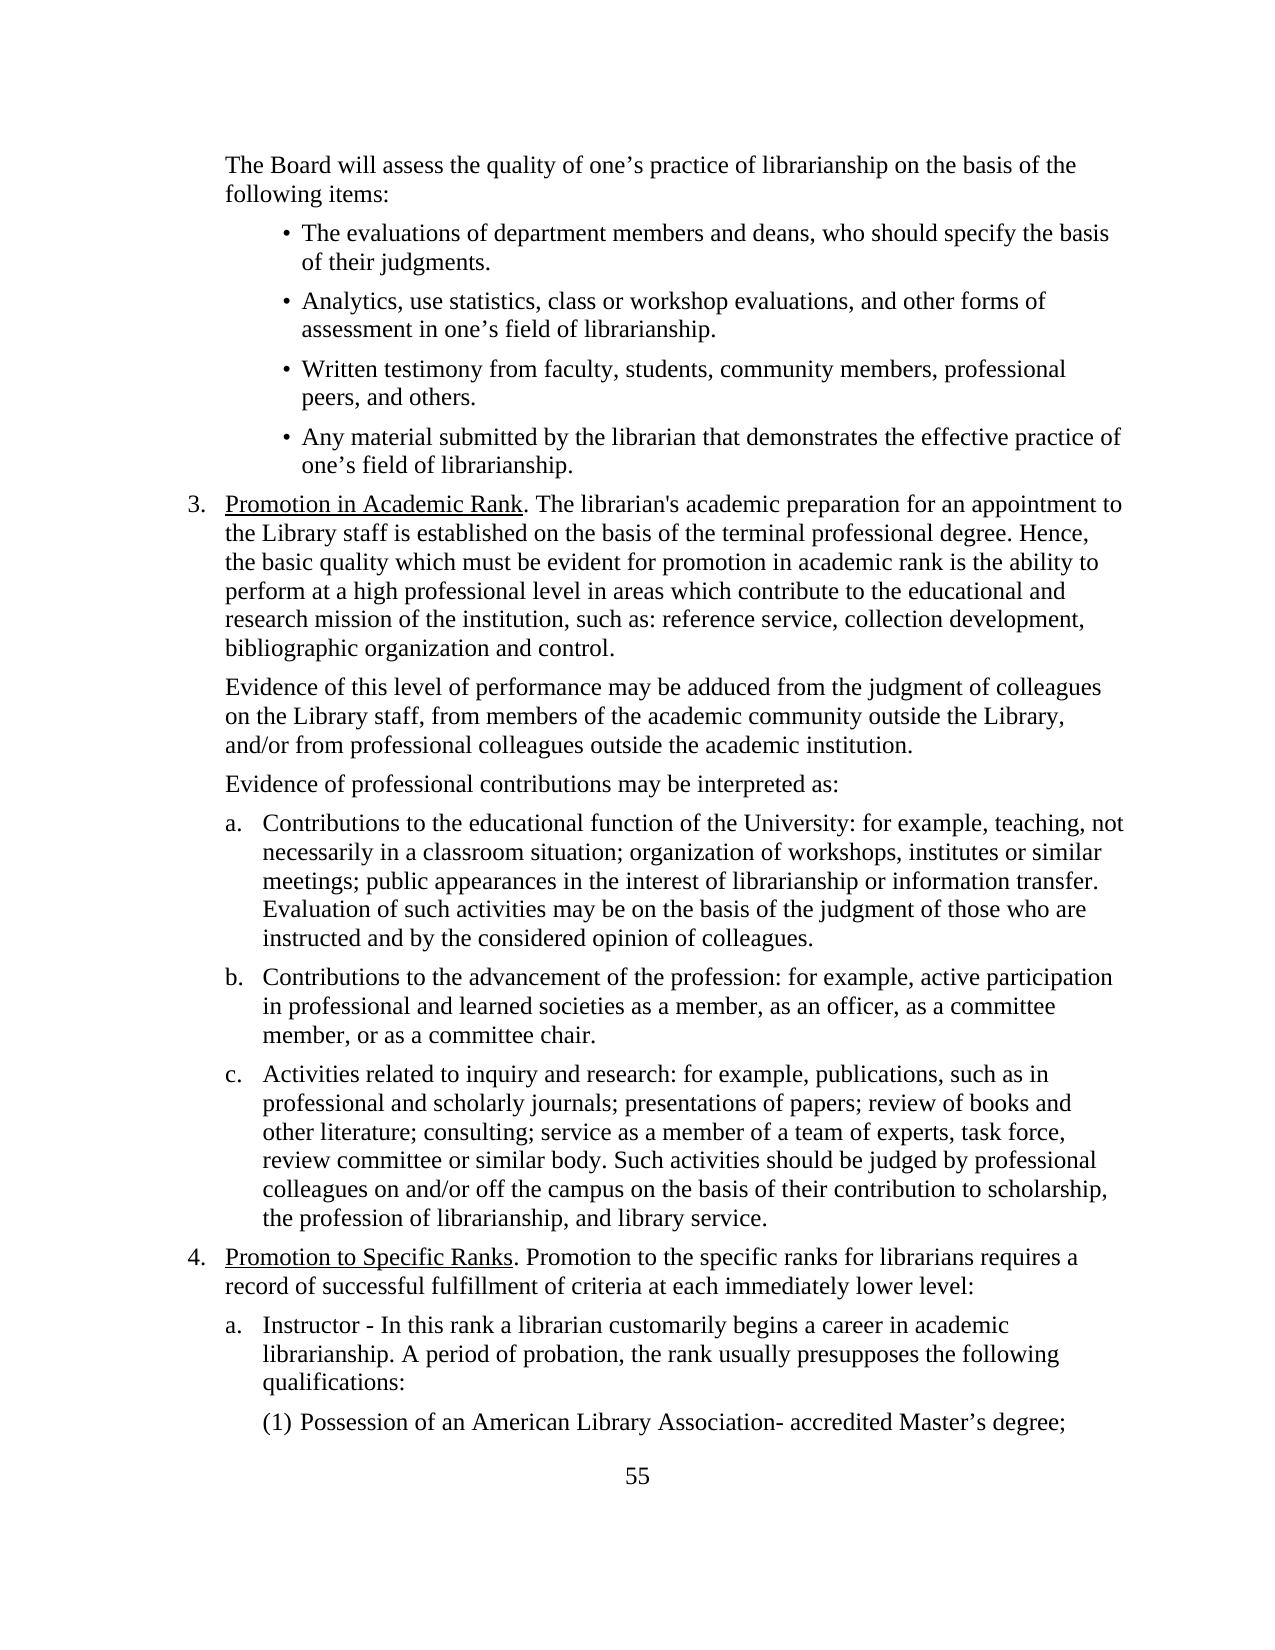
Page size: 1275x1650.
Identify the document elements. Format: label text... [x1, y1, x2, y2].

text Evidence of professional contributions may be interpreted as: [225, 769, 1125, 798]
text Evidence of this level of performance may be adduced from the judgment of colleagues on the Library staff, from members of the academic community outside the Library, and/or from professional colleagues outside the academic institution. [225, 672, 1125, 759]
list Possession of an American Library Association- accredited Master’s degree; [262, 1407, 1125, 1435]
list The evaluations of department members and deans, who should specify the basis of their judgments. [282, 218, 1125, 275]
list Analytics, use statistics, class or workshop evaluations, and other forms of assessment in one’s field of librarianship. [282, 286, 1125, 343]
list Promotion to Specific Ranks. Promotion to the specific ranks for librarians requires a record of successful fulfillment of criteria at each immediately lower level: [187, 1242, 1125, 1299]
list Any material submitted by the librarian that demonstrates the effective practice of one’s field of librarianship. [282, 422, 1125, 479]
list Contributions to the advancement of the profession: for example, active participation in professional and learned societies as a member, as an officer, as a committee member, or as a committee chair. [225, 962, 1125, 1049]
list Promotion in Academic Rank. The librarian's academic preparation for an appointment to the Library staff is established on the basis of the terminal professional degree. Hence, the basic quality which must be evident for promotion in academic rank is the ability to perform at a high professional level in areas which contribute to the educational and research mission of the institution, such as: reference service, collection development, bibliographic organization and control. [187, 489, 1125, 662]
list Contributions to the educational function of the University: for example, teaching, not necessarily in a classroom situation; organization of workshops, institutes or similar meetings; public appearances in the interest of librarianship or information transfer. Evaluation of such activities may be on the basis of the judgment of those who are instructed and by the considered opinion of colleagues. [225, 808, 1125, 952]
list Instructor - In this rank a librarian customarily begins a career in academic librarianship. A period of probation, the rank usually presupposes the following qualifications: [225, 1310, 1125, 1396]
list Activities related to inquiry and research: for example, publications, such as in professional and scholarly journals; presentations of papers; review of books and other literature; consulting; service as a member of a team of experts, task force, review committee or similar body. Such activities should be judged by professional colleagues on and/or off the campus on the basis of their contribution to scholarship, the profession of librarianship, and library service. [225, 1059, 1125, 1232]
text The Board will assess the quality of one’s practice of librarianship on the basis of the following items: [225, 150, 1125, 207]
list Written testimony from faculty, students, community members, professional peers, and others. [282, 354, 1125, 411]
